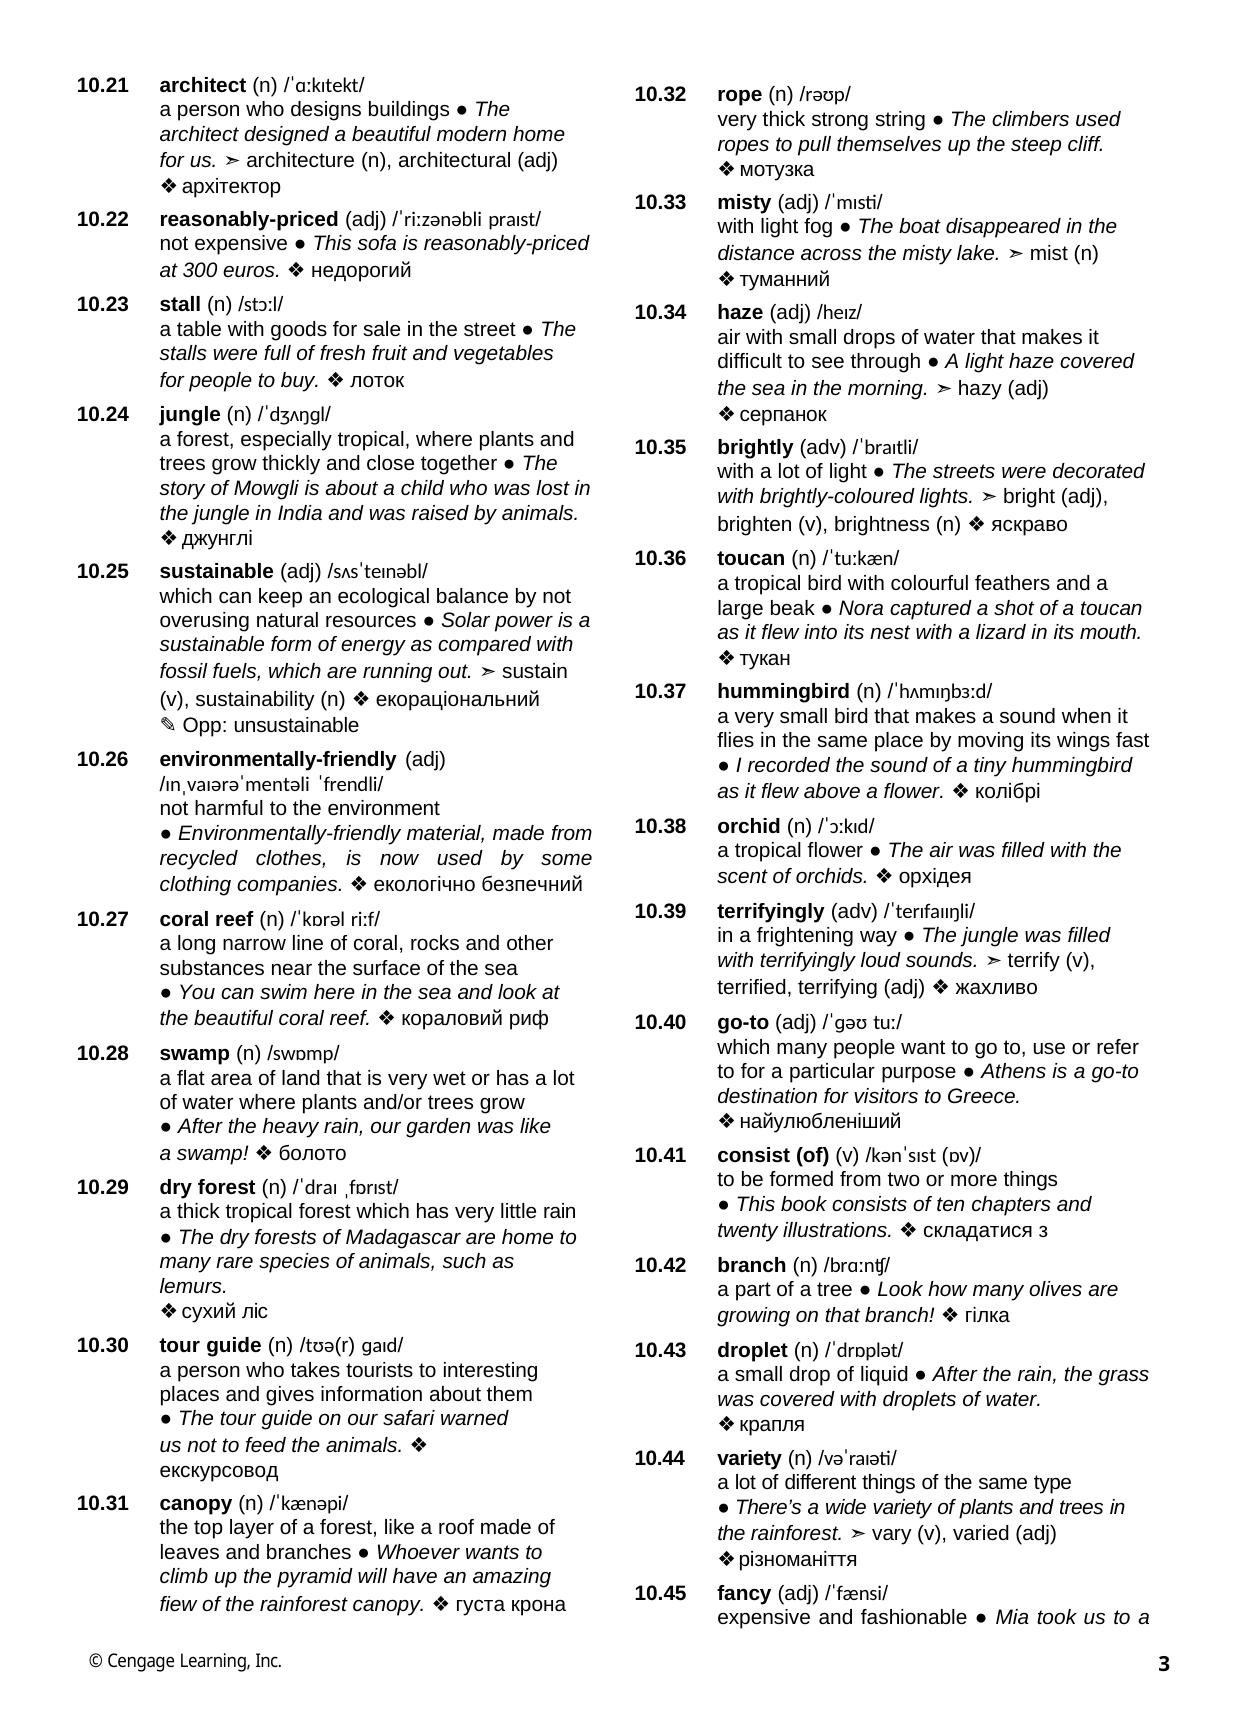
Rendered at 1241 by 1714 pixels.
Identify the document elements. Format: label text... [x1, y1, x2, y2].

text a tropical bird with colourful feathers and a large beak ● Nora captured a shot of a toucan as it flew into its nest with a lizard in its mouth. [717, 571, 1153, 644]
text a person who takes tourists to interesting places and gives information about them [159, 1357, 583, 1406]
list jungle (n) /ˈdʒʌŋɡl/ [77, 401, 593, 427]
list dry forest (n) /ˈdraɪ ˌfɒrɪst/ [77, 1174, 593, 1200]
text a long narrow line of coral, rocks and other substances near the surface of the sea [159, 931, 583, 979]
list Environmentally-friendly material, made from recycled clothes, is now used by some clothing companies. ❖ екологічно безпечний [159, 821, 592, 898]
text a forest, especially tropical, where plants and trees grow thickly and close together ● The story of Mowgli is about a child who was lost in the jungle in India and was raised by animals. [159, 427, 593, 524]
list stall (n) /stɔːl/ [77, 292, 593, 317]
text with a lot of light ● The streets were decorated with brightly-coloured lights. ➣ bright (adj), brighten (v), brightness (n) ❖ яскраво [717, 460, 1153, 537]
list rope (n) /rəʊp/ [634, 81, 1240, 107]
list fancy (adj) /ˈfænsi/ [634, 1580, 1240, 1605]
list branch (n) /brɑːnʧ/ [634, 1252, 1240, 1277]
list swamp (n) /swɒmp/ [77, 1040, 593, 1065]
text a tropical flower ● The air was filled with the scent of orchids. ❖ орхідея [717, 838, 1153, 889]
text air with small drops of water that makes it difficult to see through ● A light haze covered the sea in the morning. ➣ hazy (adj) [717, 325, 1153, 402]
list sustainable (adj) /sʌsˈteɪnəbl/ [77, 559, 593, 584]
list droplet (n) /ˈdrɒplət/ [634, 1337, 1240, 1362]
list архітектор [159, 174, 593, 198]
list This book consists of ten chapters and twenty illustrations. ❖ складатися з [717, 1192, 1092, 1244]
subtitle environmentally-friendly (adj) [77, 746, 593, 770]
list coral reef (n) /ˈkɒrəl riːf/ [77, 906, 593, 931]
list The tour guide on our safari warned us not to feed the animals. ❖ екскурсовод [159, 1407, 536, 1482]
text a lot of different things of the same type [717, 1470, 1240, 1494]
list haze (adj) /heɪz/ [634, 299, 1240, 325]
list canopy (n) /ˈkænəpi/ [77, 1490, 593, 1515]
text very thick strong string ● The climbers used ropes to pull themselves up the steep cliff. [717, 107, 1153, 155]
list misty (adj) /ˈmɪsti/ [634, 189, 1240, 215]
list go-to (adj) /ˈɡəʊ tuː/ [634, 1009, 1240, 1034]
list сухий ліс [159, 1298, 593, 1324]
list мотузка [717, 156, 1240, 181]
text which can keep an ecological balance by not overusing natural resources ● Solar power is a sustainable form of energy as compared with fossil fuels, which are running out. ➣ sustain (v), sustainability (n) ❖ екораціональний [159, 584, 593, 713]
text a person who designs buildings ● The architect designed a beautiful modern home for us. ➣ architecture (n), architectural (adj) [159, 97, 583, 174]
text not harmful to the environment [159, 796, 593, 820]
list туманний [717, 266, 1240, 291]
list найулюбленіший [717, 1108, 1240, 1134]
text /ɪnˌvaɪərəˈmentəli ˈfrendli/ [159, 771, 593, 796]
list reasonably-priced (adj) /ˈriːzənəbli praɪst/ [77, 207, 593, 232]
list toucan (n) /ˈtuːkæn/ [634, 546, 1240, 571]
text which many people want to go to, use or refer to for a particular purpose ● Athens is a go-to destination for visitors to Greece. [717, 1034, 1139, 1108]
list The dry forests of Madagascar are home to many rare species of animals, such as lemurs. [159, 1224, 588, 1298]
text a thick tropical forest which has very little rain [159, 1200, 593, 1223]
list architect (n) /ˈɑːkɪtekt/ [77, 72, 593, 97]
text a small drop of liquid ● After the rain, the grass was covered with droplets of water. [717, 1362, 1149, 1411]
text to be formed from two or more things [717, 1167, 1240, 1191]
list hummingbird (n) /ˈhʌmɪŋbɜːd/ [634, 678, 1240, 704]
list серпанок [717, 402, 1240, 426]
text a part of a tree ● Look how many olives are growing on that branch! ❖ гілка [717, 1277, 1153, 1329]
list brightly (adv) /ˈbraɪtli/ [634, 434, 1240, 459]
text a table with goods for sale in the street ● The stalls were full of fresh fruit and vegetables for people to buy. ❖ лоток [159, 317, 583, 394]
text the top layer of a forest, like a roof made of leaves and branches ● Whoever wants to climb up the pyramid will have an amazing fiew of the rainforest canopy. ❖ густа крона [159, 1515, 592, 1618]
list terrifyingly (adv) /ˈterɪfaɪɪŋli/ [634, 898, 1240, 923]
text a very small bird that makes a sound when it flies in the same place by moving its wings fast [717, 704, 1153, 752]
list різноманіття [717, 1547, 1240, 1572]
list variety (n) /vəˈraɪəti/ [634, 1445, 1240, 1470]
list consist (of) (v) /kənˈsɪst (ɒv)/ [634, 1142, 1240, 1167]
list You can swim here in the sea and look at the beautiful coral reef. ❖ кораловий риф [159, 981, 592, 1032]
text with light fog ● The boat disappeared in the distance across the misty lake. ➣ mist (n) [717, 215, 1153, 266]
text not expensive ● This sofa is reasonably-priced at 300 euros. ❖ недорогий [159, 232, 593, 283]
text expensive and fashionable ● Mia took us to a fancy restaurant on her birthday. ❖ вишуканий [717, 1606, 1150, 1629]
list тукан [717, 645, 1240, 670]
list I recorded the sound of a tiny hummingbird as it flew above a flower. ❖ колібрі [717, 753, 1132, 804]
text ✎ Opp: unsustainable [159, 713, 593, 738]
text in a frightening way ● The jungle was filled with terrifyingly loud sounds. ➣ terrify (v), terrified, terrifying (adj) ❖ жахливо [717, 924, 1140, 1001]
list After the heavy rain, our garden was like a swamp! ❖ болото [159, 1115, 568, 1166]
text a flat area of land that is very wet or has a lot of water where plants and/or trees grow [159, 1065, 583, 1114]
list джунглі [159, 525, 593, 551]
list крапля [717, 1411, 1240, 1437]
list orchid (n) /ˈɔːkɪd/ [634, 813, 1240, 838]
list tour guide (n) /tʊə(r) ɡaɪd/ [77, 1332, 593, 1357]
list There’s a wide variety of plants and trees in the rainforest. ➣ vary (v), varied (adj) [717, 1496, 1151, 1547]
